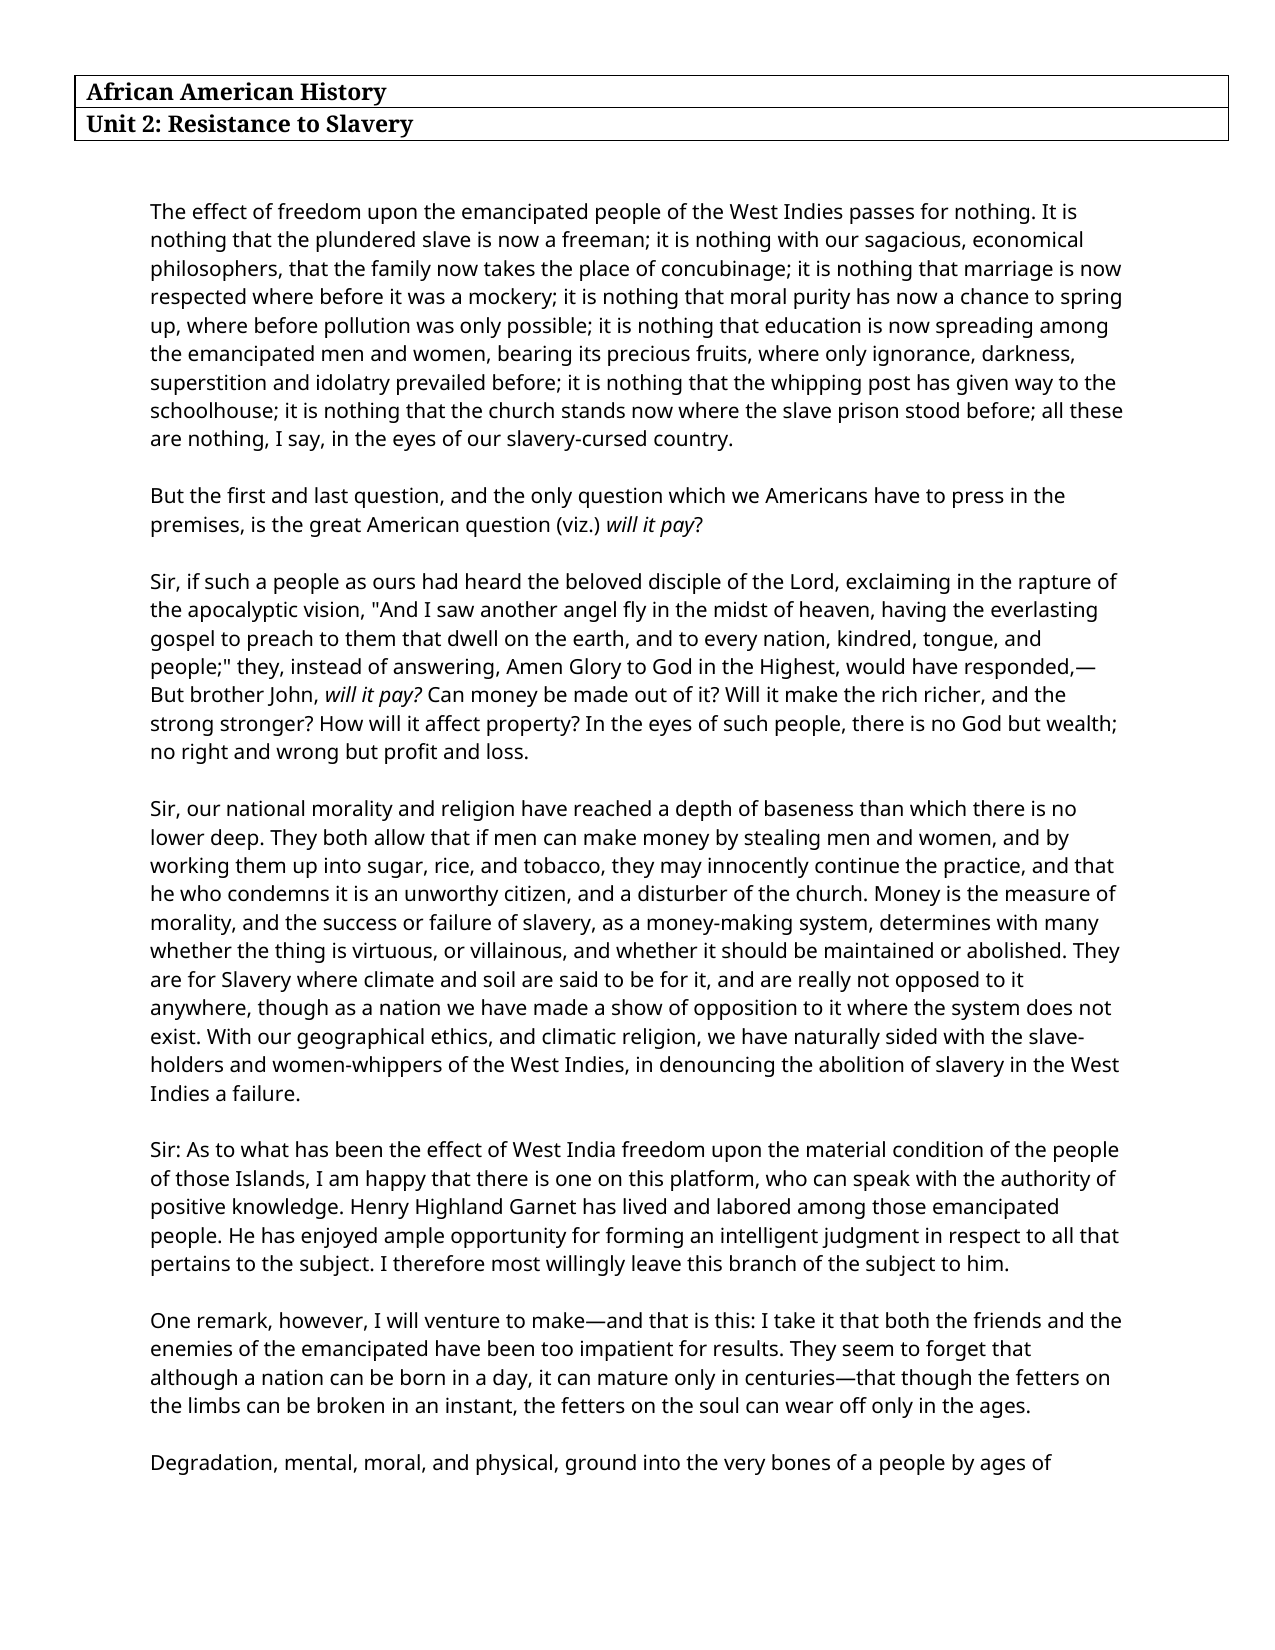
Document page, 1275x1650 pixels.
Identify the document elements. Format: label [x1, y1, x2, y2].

text [150, 169, 1125, 1477]
